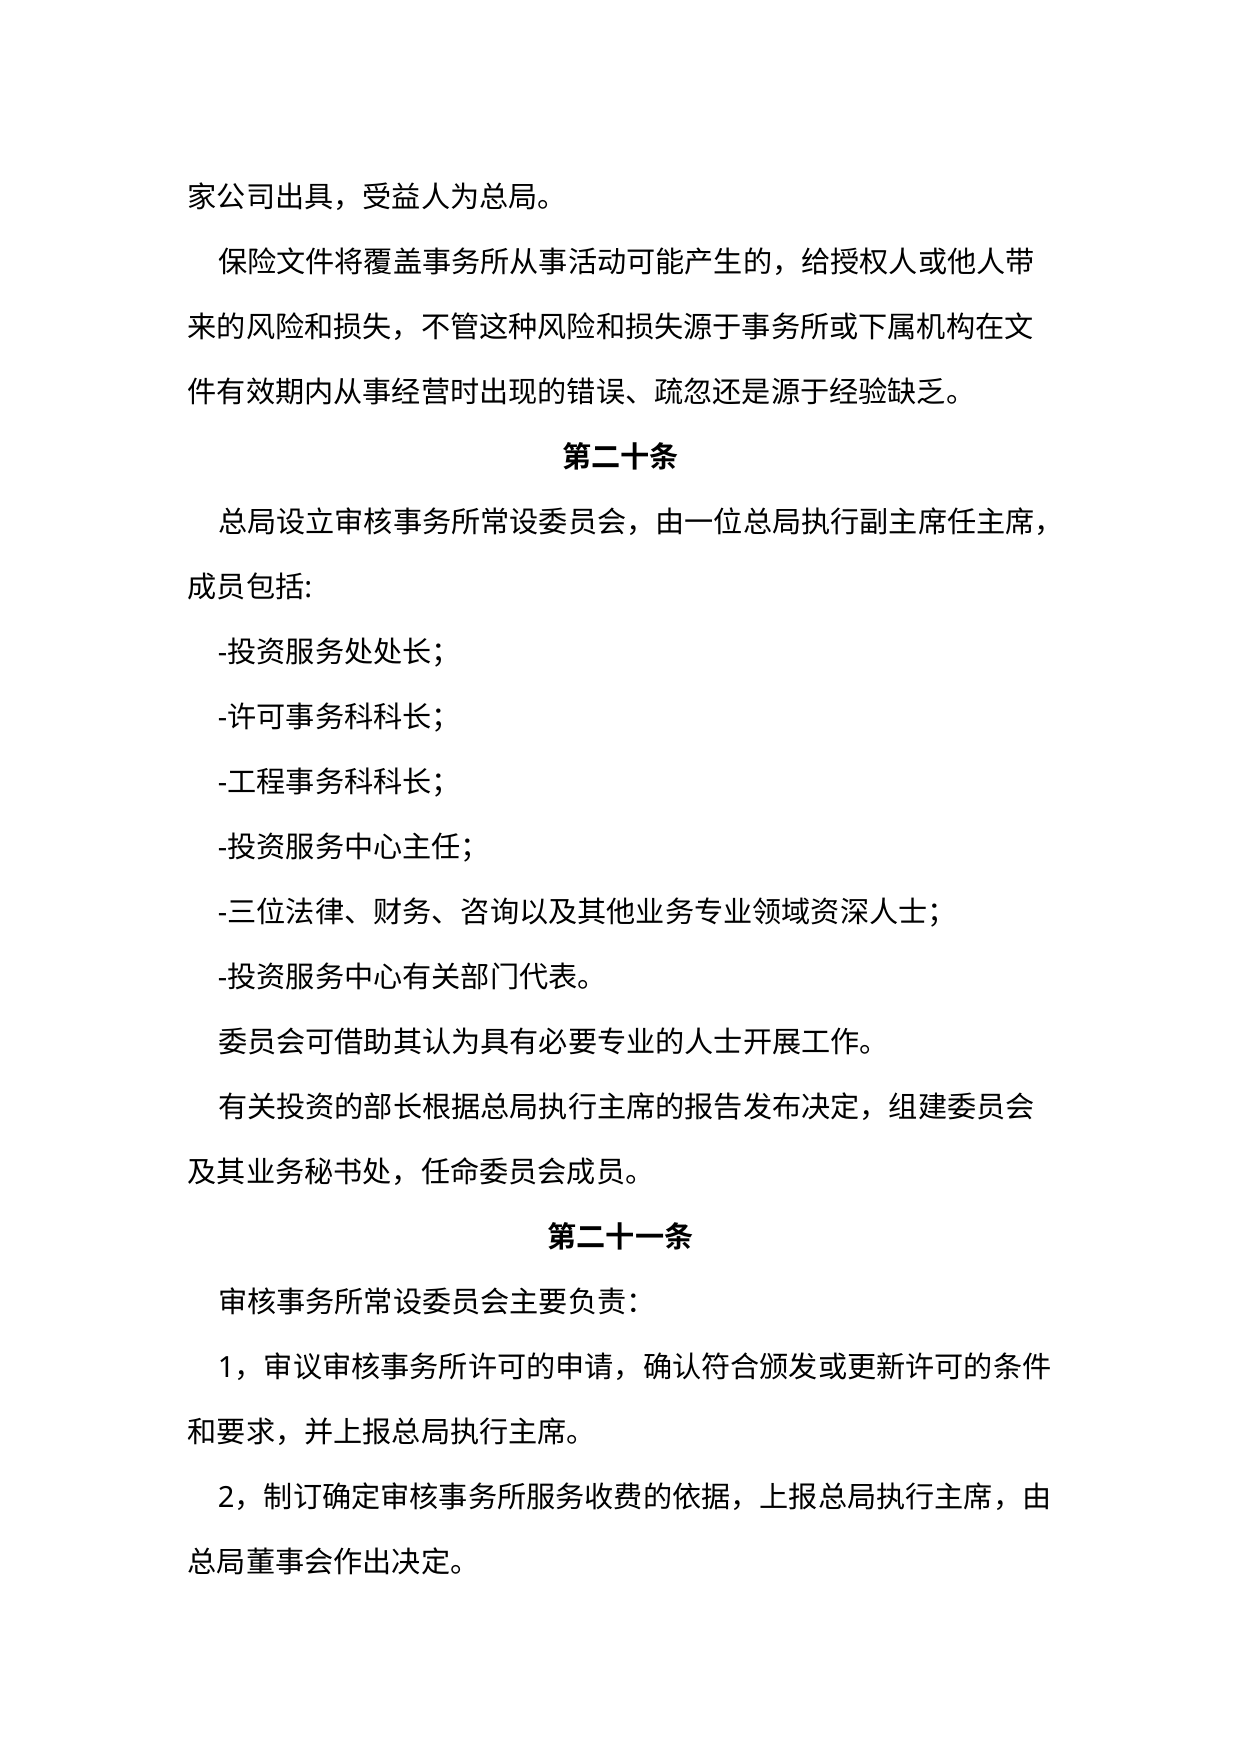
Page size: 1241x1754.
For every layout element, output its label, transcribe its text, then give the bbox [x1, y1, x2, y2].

text -三位法律、财务、咨询以及其他业务专业领域资深人士； [187, 877, 1053, 942]
text 2，制订确定审核事务所服务收费的依据，上报总局执行主席，由总局董事会作出决定。 [187, 1462, 1053, 1592]
text 审核事务所常设委员会主要负责： [187, 1267, 1053, 1332]
text 有关投资的部长根据总局执行主席的报告发布决定，组建委员会及其业务秘书处，任命委员会成员。 [187, 1072, 1053, 1202]
text -投资服务处处长； [187, 617, 1053, 682]
text 1，审议审核事务所许可的申请，确认符合颁发或更新许可的条件和要求，并上报总局执行主席。 [187, 1332, 1053, 1462]
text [187, 162, 1053, 227]
text -许可事务科科长； [187, 682, 1053, 747]
text 总局设立审核事务所常设委员会，由一位总局执行副主席任主席，成员包括: [187, 487, 1053, 617]
text 保险文件将覆盖事务所从事活动可能产生的，给授权人或他人带来的风险和损失，不管这种风险和损失源于事务所或下属机构在文件有效期内从事经营时出现的错误、疏忽还是源于经验缺乏。 [187, 227, 1053, 422]
text 委员会可借助其认为具有必要专业的人士开展工作。 [187, 1007, 1053, 1072]
text -投资服务中心主任； [187, 812, 1053, 877]
text 第二十一条 [187, 1202, 1053, 1267]
text -工程事务科科长； [187, 747, 1053, 812]
text -投资服务中心有关部门代表。 [187, 942, 1053, 1007]
text 第二十条 [187, 422, 1053, 487]
